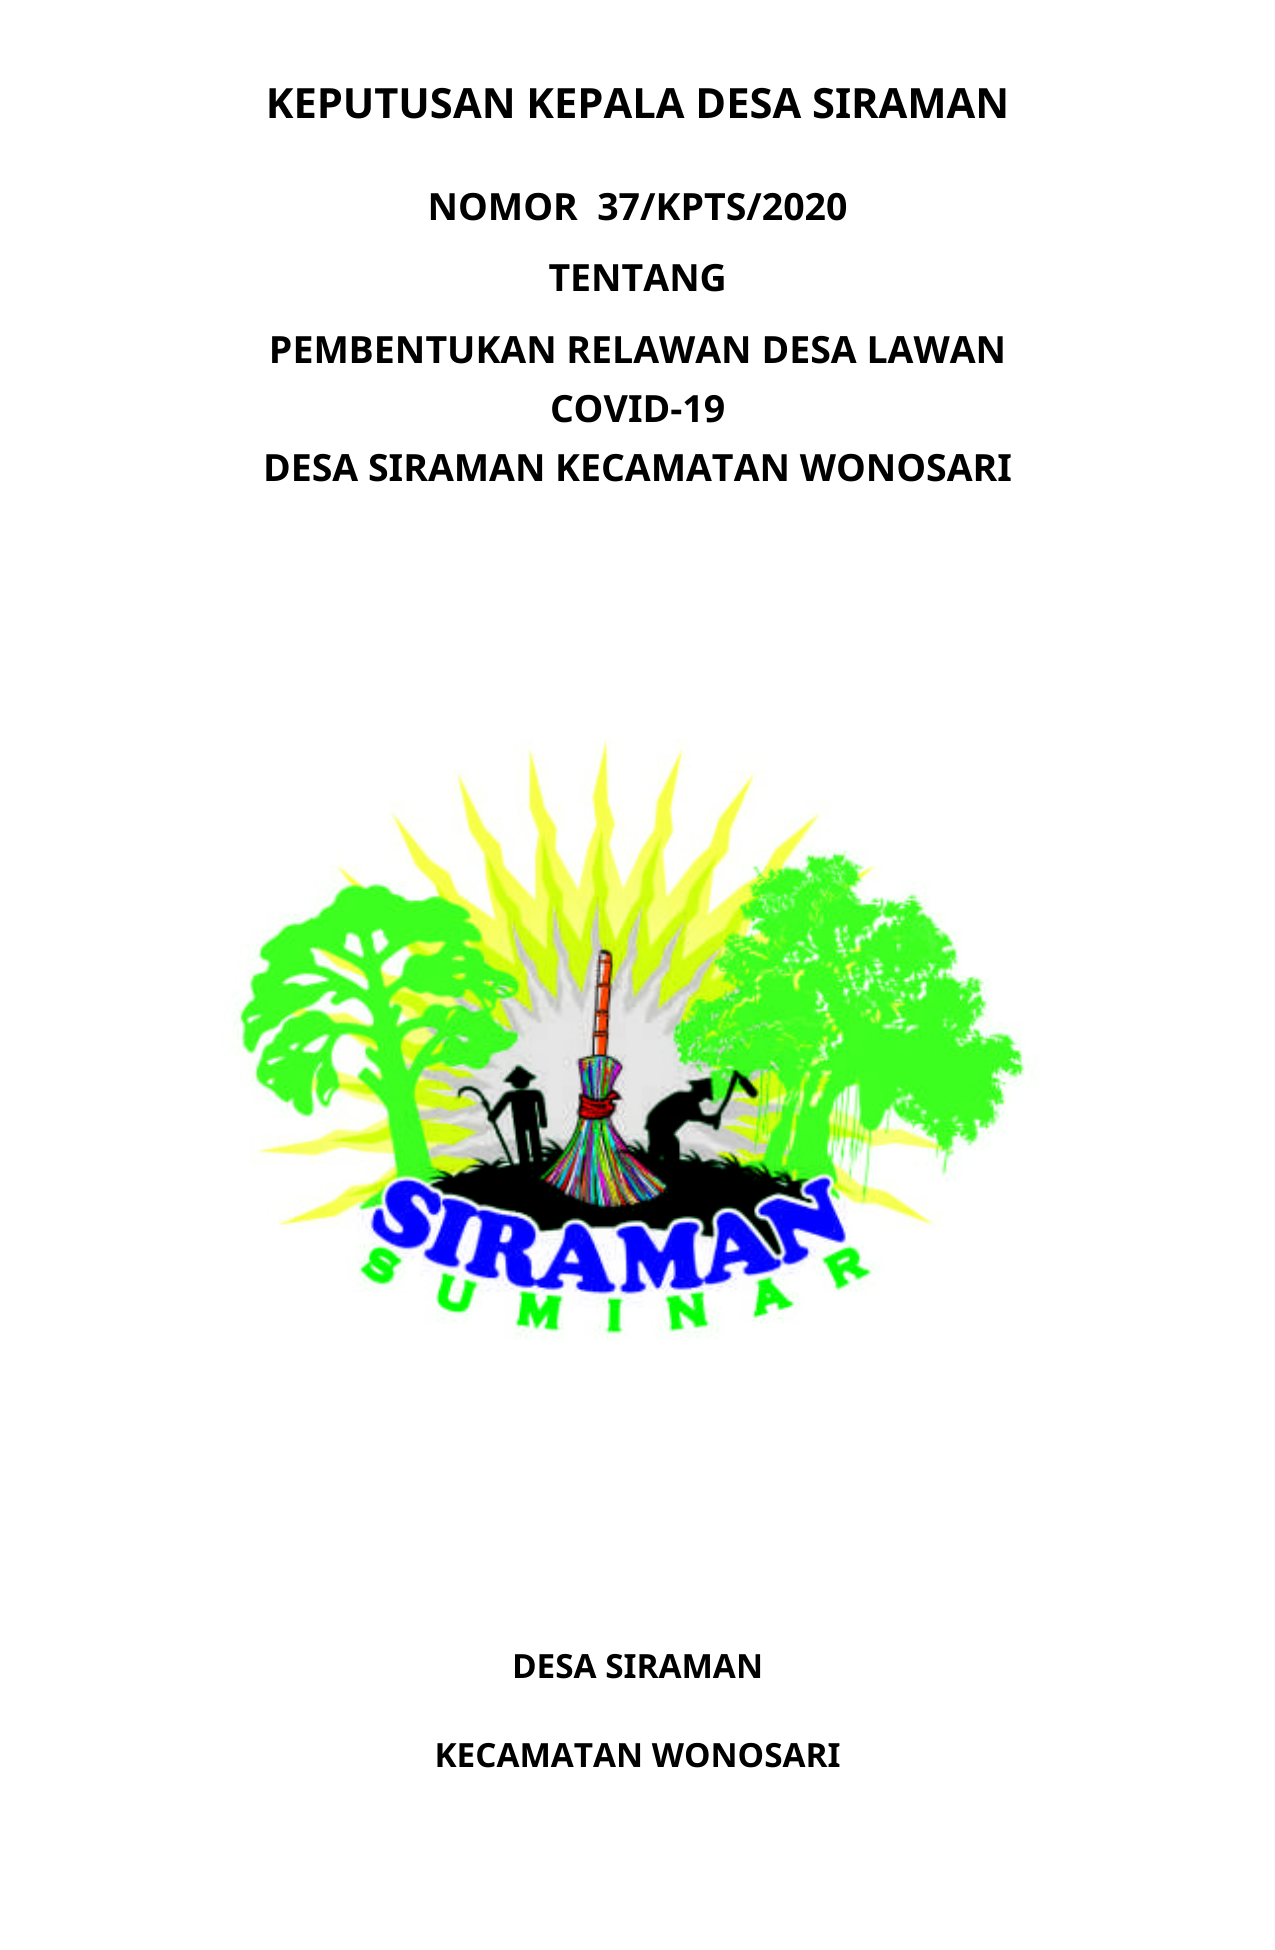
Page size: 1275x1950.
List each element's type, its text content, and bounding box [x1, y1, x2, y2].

text PEMBENTUKAN RELAWAN DESA LAWAN [150, 323, 1125, 374]
text DESA SIRAMAN [150, 1643, 1125, 1689]
picture [205, 739, 1071, 1379]
text COVID-19 [150, 382, 1125, 433]
text KEPUTUSAN KEPALA DESA SIRAMAN [150, 74, 1125, 131]
text KECAMATAN WONOSARI [150, 1732, 1125, 1778]
text TENTANG [150, 252, 1125, 303]
text NOMOR 37/KPTS/2020 [150, 180, 1125, 231]
text DESA SIRAMAN KECAMATAN WONOSARI [150, 441, 1125, 492]
